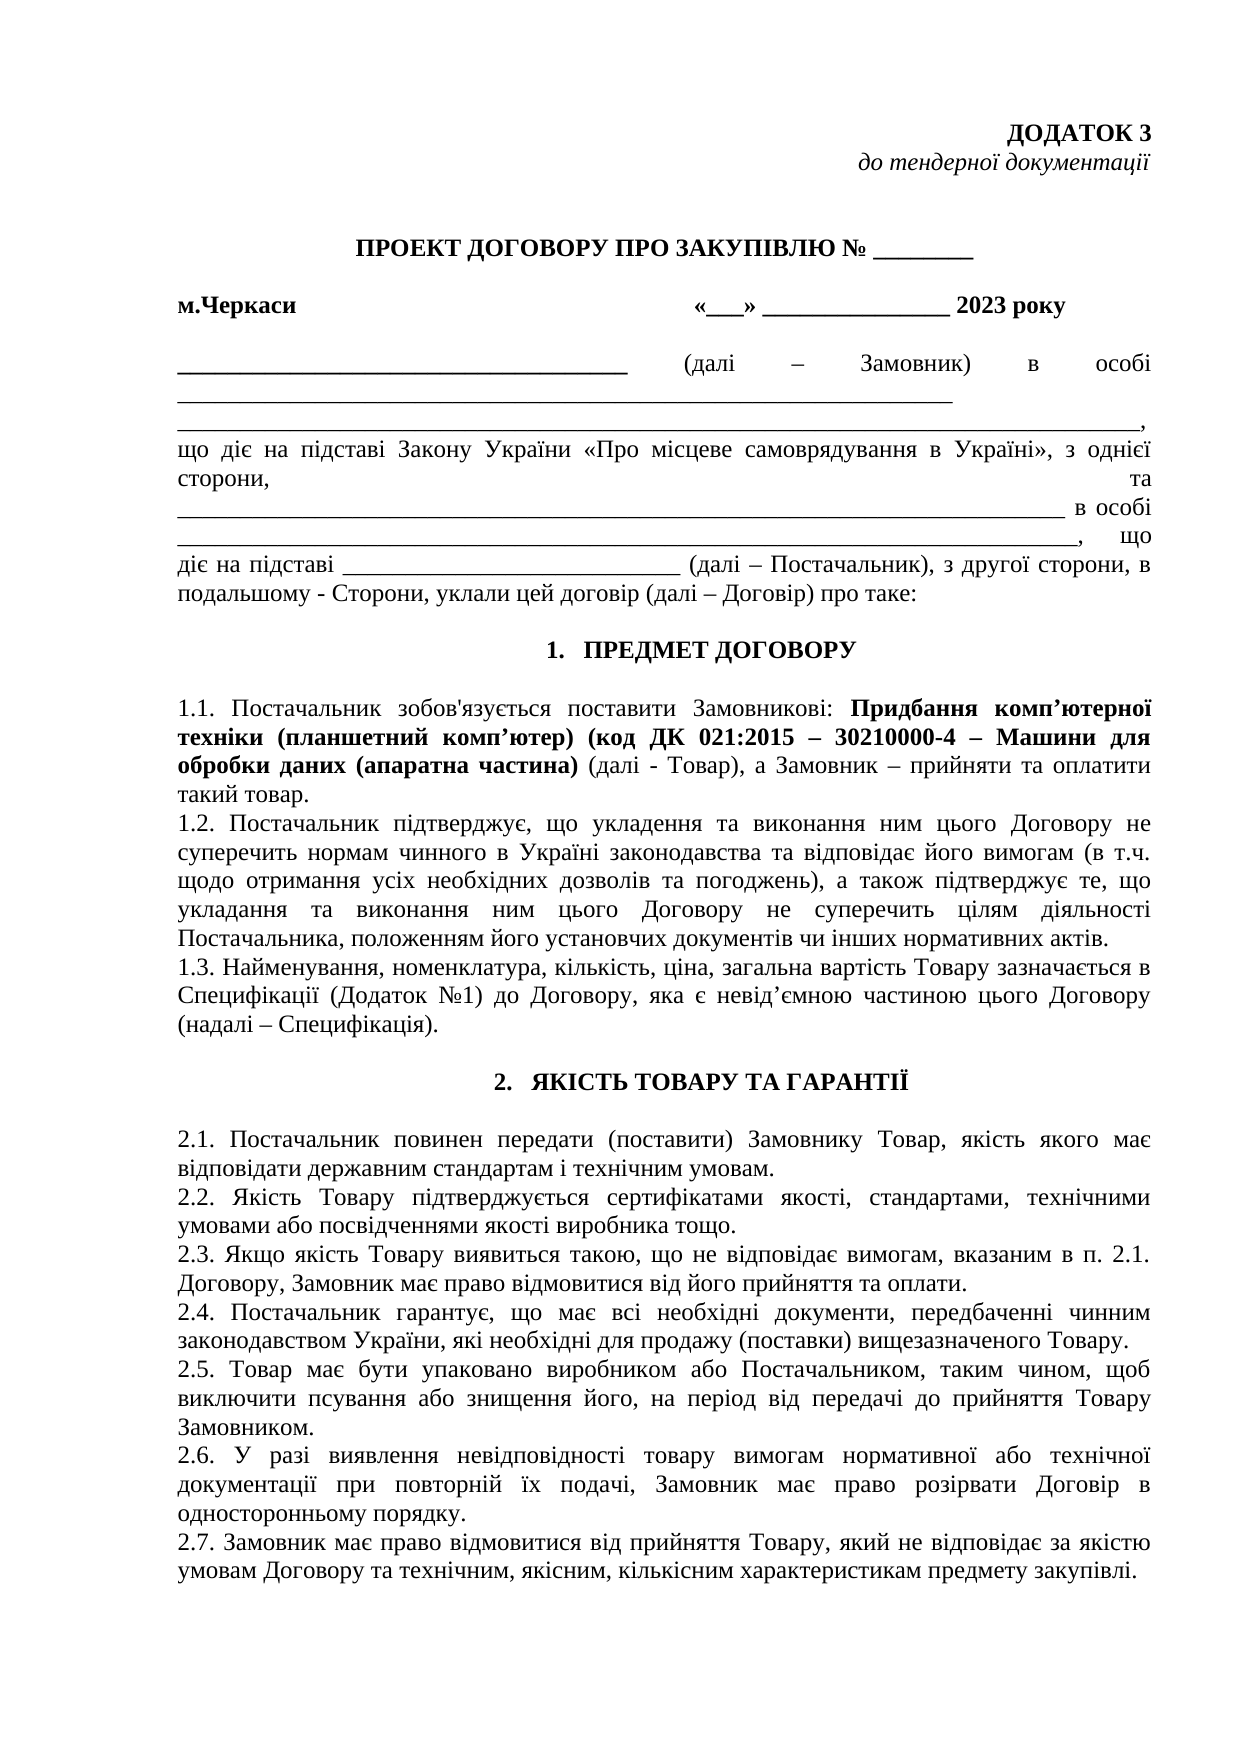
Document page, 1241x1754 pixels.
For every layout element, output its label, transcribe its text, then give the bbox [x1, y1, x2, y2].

text 2.4. Постачальник гарантує, що має всі необхідні документи, передбаченні чинним законодавством України, які необхідні для продажу (поставки) вищезазначеного Товару. [177, 1297, 1152, 1354]
text ПРОЕКТ ДОГОВОРУ ПРО ЗАКУПІВЛЮ № ________ [177, 233, 1152, 262]
text 2.3. Якщо якість Товару виявиться такою, що не відповідає вимогам, вказаним в п. 2.1. Договору, Замовник має право відмовитися від його прийняття та оплати. [177, 1239, 1152, 1297]
text 2.1. Постачальник повинен передати (поставити) Замовнику Товар, якість якого має відповідати державним стандартам і технічним умовам. [177, 1124, 1152, 1182]
text ____________________________________ (далі – Замовник) в особі ______________________________________________________________ [177, 348, 1152, 406]
text 1.2. Постачальник підтверджує, що укладення та виконання ним цього Договору не суперечить нормам чинного в Україні законодавства та відповідає його вимогам (в т.ч. щодо отримання усіх необхідних дозволів та погоджень), а також підтверджує те, що укладання та виконання ним цього Договору не суперечить цілям діяльності Постачальника, положенням його установчих документів чи інших нормативних актів. [177, 808, 1152, 952]
text 2.5. Товар має бути упаковано виробником або Постачальником, таким чином, щоб виключити псування або знищення його, на період від передачі до прийняття Товару Замовником. [177, 1354, 1152, 1441]
text 2.2. Якість Товару підтверджується сертифікатами якості, стандартами, технічними умовами або посвідченнями якості виробника тощо. [177, 1182, 1152, 1239]
list ПРЕДМЕТ ДОГОВОРУ [251, 636, 1152, 664]
text 2.7. Замовник має право відмовитися від прийняття Товару, який не відповідає за якістю умовам Договору та технічним, якісним, кількісним характеристикам предмету закупівлі. [177, 1527, 1152, 1584]
text 2.6. У разі виявлення невідповідності товару вимогам нормативної або технічної документації при повторній їх подачі, Замовник має право розірвати Договір в односторонньому порядку. [177, 1441, 1152, 1527]
text ДОДАТОК 3 [177, 118, 1152, 147]
list ЯКІСТЬ ТОВАРУ ТА ГАРАНТІЇ [251, 1067, 1152, 1096]
text 1.3. Найменування, номенклатура, кількість, ціна, загальна вартість Товару зазначається в Специфікації (Додаток №1) до Договору, яка є невід’ємною частиною цього Договору (надалі – Специфікація). [177, 952, 1152, 1038]
text м.Черкаси «___» _______________ 2023 року [177, 291, 1152, 319]
text до тендерної документації [177, 147, 1152, 176]
text _____________________________________________________________________________, що діє на підставі Закону України «Про місцеве самоврядування в Україні», з однієї сторони, та _______________________________________________________________________ в особі ________________________________________________________________________, що діє на підставі ___________________________ (далі – Постачальник), з другої сторони, в подальшому - Сторони, уклали цей договір (далі – Договір) про таке: [177, 406, 1152, 607]
text 1.1. Постачальник зобов'язується поставити Замовникові: Придбання комп’ютерної техніки (планшетний комп’ютер) (код ДК 021:2015 – 30210000-4 – Машини для обробки даних (апаратна частина) (далі - Товар), а Замовник – прийняти та оплатити такий товар. [177, 693, 1152, 808]
